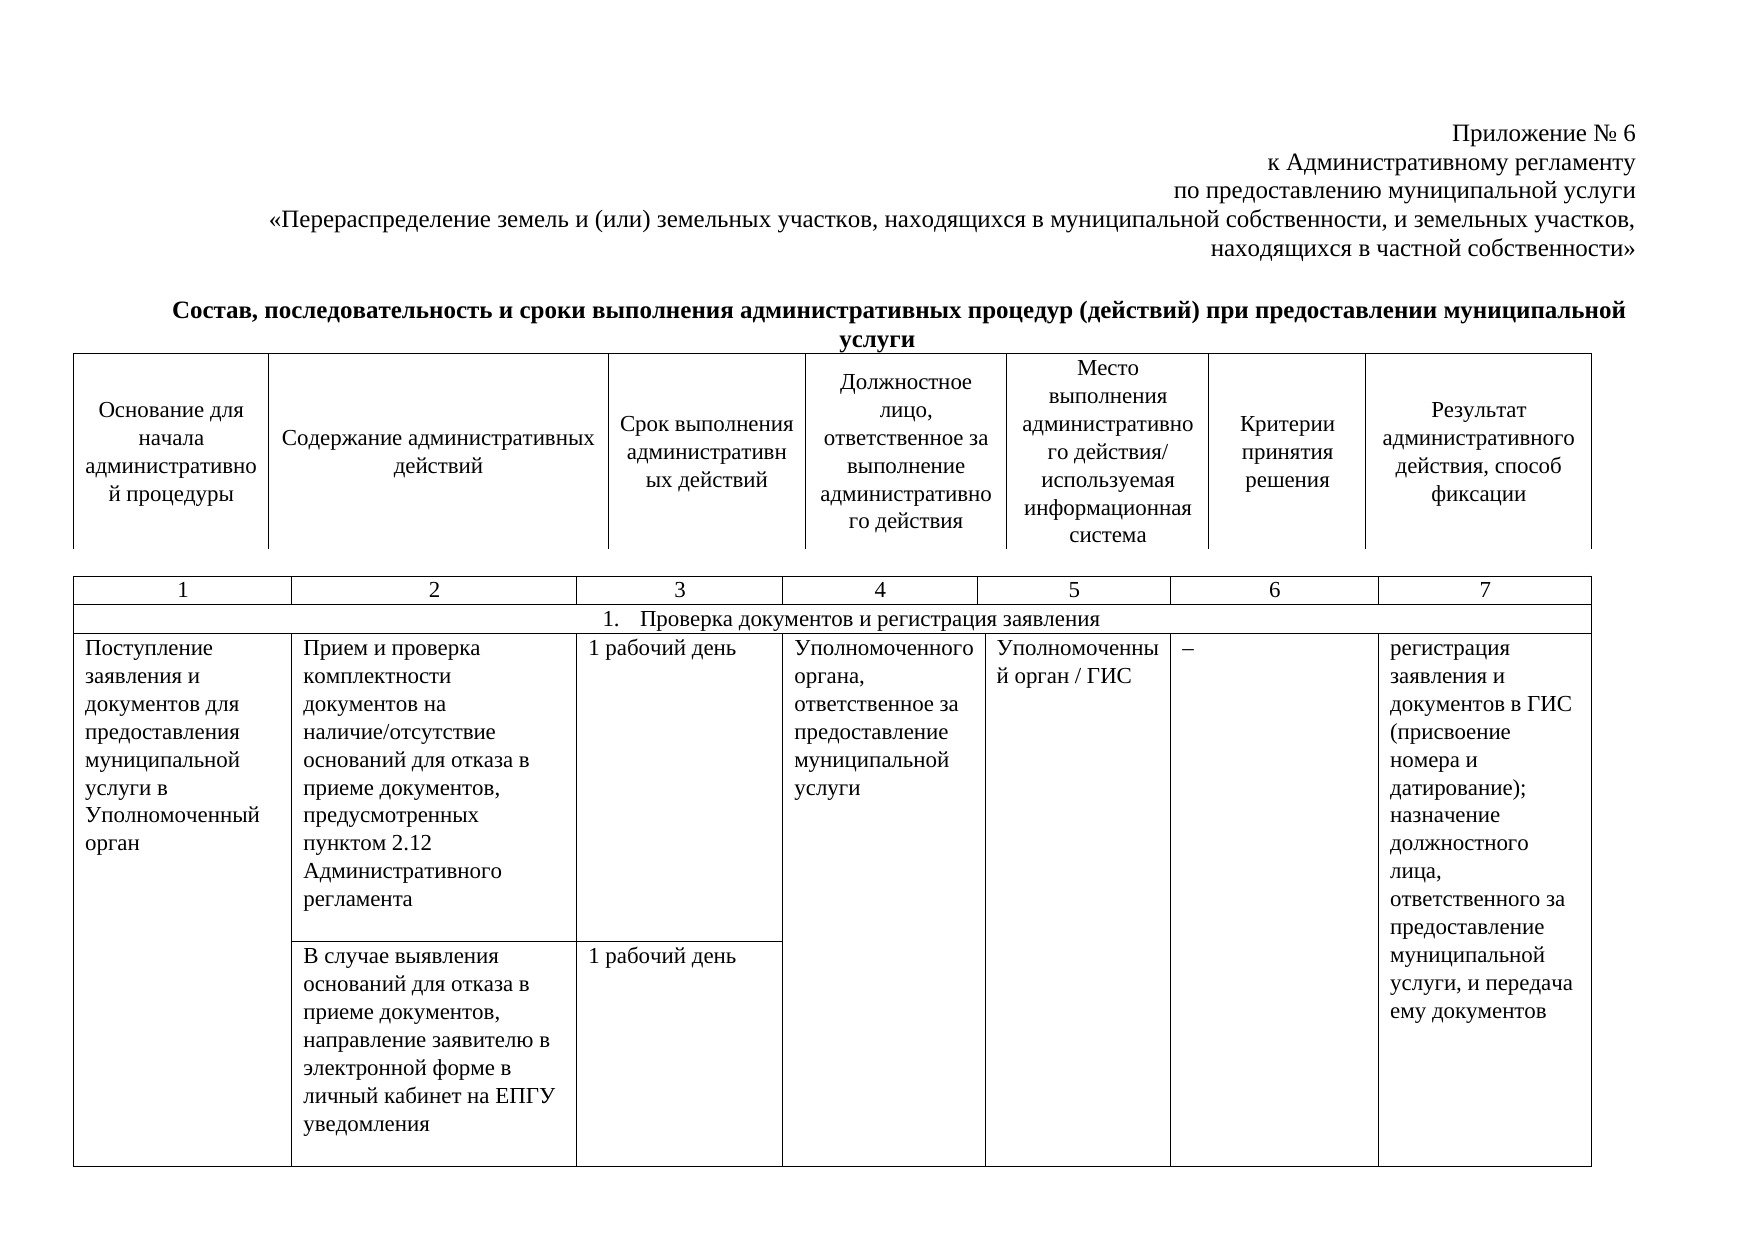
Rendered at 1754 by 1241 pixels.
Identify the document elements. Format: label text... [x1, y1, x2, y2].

table_header 2 [292, 577, 576, 604]
table_header Результат административного действия, способ фиксации [1366, 354, 1591, 549]
table_cell В случае выявления оснований для отказа в приеме документов, направление заявителю в электронной форме в личный кабинет на ЕПГУ уведомления [292, 942, 576, 1166]
text к Административному регламенту [118, 147, 1636, 176]
table_cell 1 рабочий день [577, 942, 782, 1166]
table_cell Уполномоченного органа, ответственное за предоставление муниципальной услуги [783, 634, 985, 1166]
text «Перераспределение земель и (или) земельных участков, находящихся в муниципальной собственности, и земельных участков, находящихся в частной собственности» [118, 204, 1636, 262]
table_header Должностное лицо, ответственное за выполнение административного действия [806, 354, 1006, 549]
table_header Срок выполнения административных действий [609, 354, 805, 549]
table_header Содержание административных действий [269, 354, 608, 549]
table_header 7 [1379, 577, 1591, 604]
table_cell 1 рабочий день [577, 634, 782, 941]
table_cell регистрация заявления и документов в ГИС (присвоение номера и датирование); назначение должностного лица, ответственного за предоставление муниципальной услуги, и передача ему документов [1379, 634, 1591, 1166]
table_header 5 [978, 577, 1170, 604]
table_header Место выполнения административного действия/ используемая информационная система [1007, 354, 1208, 549]
table_header 3 [577, 577, 782, 604]
text по предоставлению муниципальной услуги [118, 176, 1636, 204]
table_header 6 [1171, 577, 1378, 604]
table_header Основание для начала административной процедуры [74, 354, 268, 549]
table_cell Поступление заявления и документов для предоставления муниципальной услуги в Уполномоченный орган [74, 634, 291, 1166]
text Состав, последовательность и сроки выполнения административных процедур (действий) при предоставлении муниципальной услуги [118, 295, 1636, 353]
table_cell Проверка документов и регистрация заявления [74, 605, 1591, 633]
table_cell – [1171, 634, 1378, 1166]
table_header Критерии принятия решения [1209, 354, 1365, 549]
table_header 1 [74, 577, 291, 604]
table_header 4 [783, 577, 977, 604]
table_cell Уполномоченный орган / ГИС [986, 634, 1170, 1166]
table_cell Прием и проверка комплектности документов на наличие/отсутствие оснований для отказа в приеме документов, предусмотренных пунктом 2.12 Административного регламента [292, 634, 576, 941]
text Приложение № 6 [118, 118, 1636, 147]
